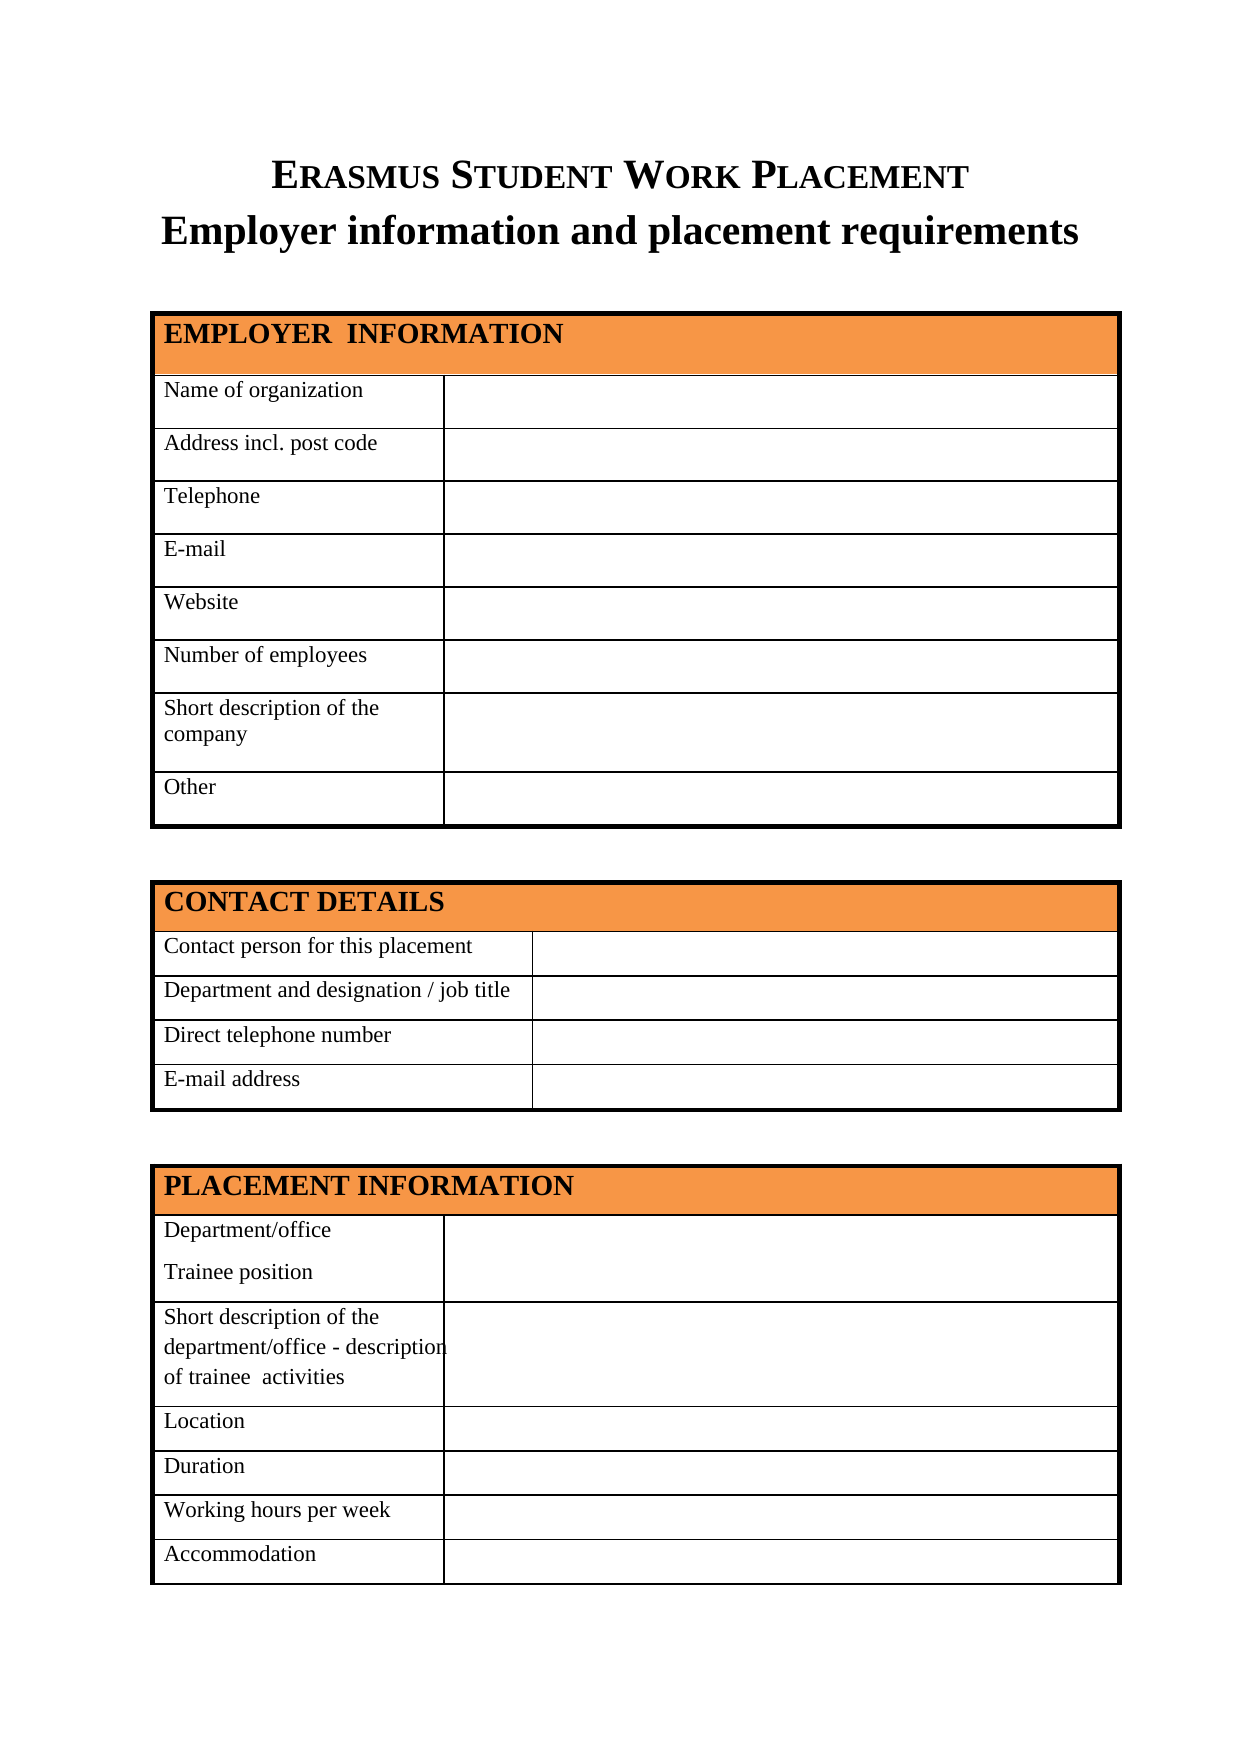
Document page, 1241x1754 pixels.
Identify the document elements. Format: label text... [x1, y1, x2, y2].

table_cell [445, 1303, 1117, 1406]
table_cell [445, 1496, 1117, 1539]
table_cell Other [155, 773, 443, 824]
table_cell [445, 1452, 1117, 1494]
table_cell Name of organization [155, 376, 443, 427]
table_cell [445, 429, 1117, 480]
table_cell [445, 376, 1117, 427]
table_cell [445, 1540, 1117, 1583]
table_cell Department/office Trainee position [155, 1216, 443, 1301]
table_cell [533, 1021, 1117, 1063]
table_cell Department and designation / job title [155, 977, 532, 1019]
table_cell [445, 1216, 1117, 1301]
table_cell Contact person for this placement [155, 932, 532, 975]
table_cell [445, 694, 1117, 771]
text Employer information and placement requirements [150, 205, 1090, 253]
table_cell [533, 932, 1117, 975]
table_cell Number of employees [155, 641, 443, 692]
table_cell Accommodation [155, 1540, 443, 1583]
table_cell Duration [155, 1452, 443, 1494]
text Erasmus Student Work Placement [150, 150, 1090, 198]
table_cell [445, 1407, 1117, 1450]
table_header PLACEMENT INFORMATION [155, 1168, 1117, 1214]
table_header CONTACT DETAILS [155, 885, 1117, 931]
table_cell E-mail address [155, 1065, 532, 1108]
table_cell Short description of the department/office - description of trainee activities [155, 1303, 443, 1406]
table_header EMPLOYER INFORMATION [155, 316, 1117, 374]
table_cell Telephone [155, 482, 443, 533]
table_cell Short description of the company [155, 694, 443, 771]
table_cell [533, 977, 1117, 1019]
table_cell Location [155, 1407, 443, 1450]
table_cell Working hours per week [155, 1496, 443, 1539]
table_cell [445, 773, 1117, 824]
table_cell [445, 535, 1117, 586]
table_cell [445, 588, 1117, 639]
table_cell Address incl. post code [155, 429, 443, 480]
table_cell [445, 641, 1117, 692]
table_cell [533, 1065, 1117, 1108]
table_cell Website [155, 588, 443, 639]
table_cell Direct telephone number [155, 1021, 532, 1063]
table_cell E-mail [155, 535, 443, 586]
table_cell [445, 482, 1117, 533]
